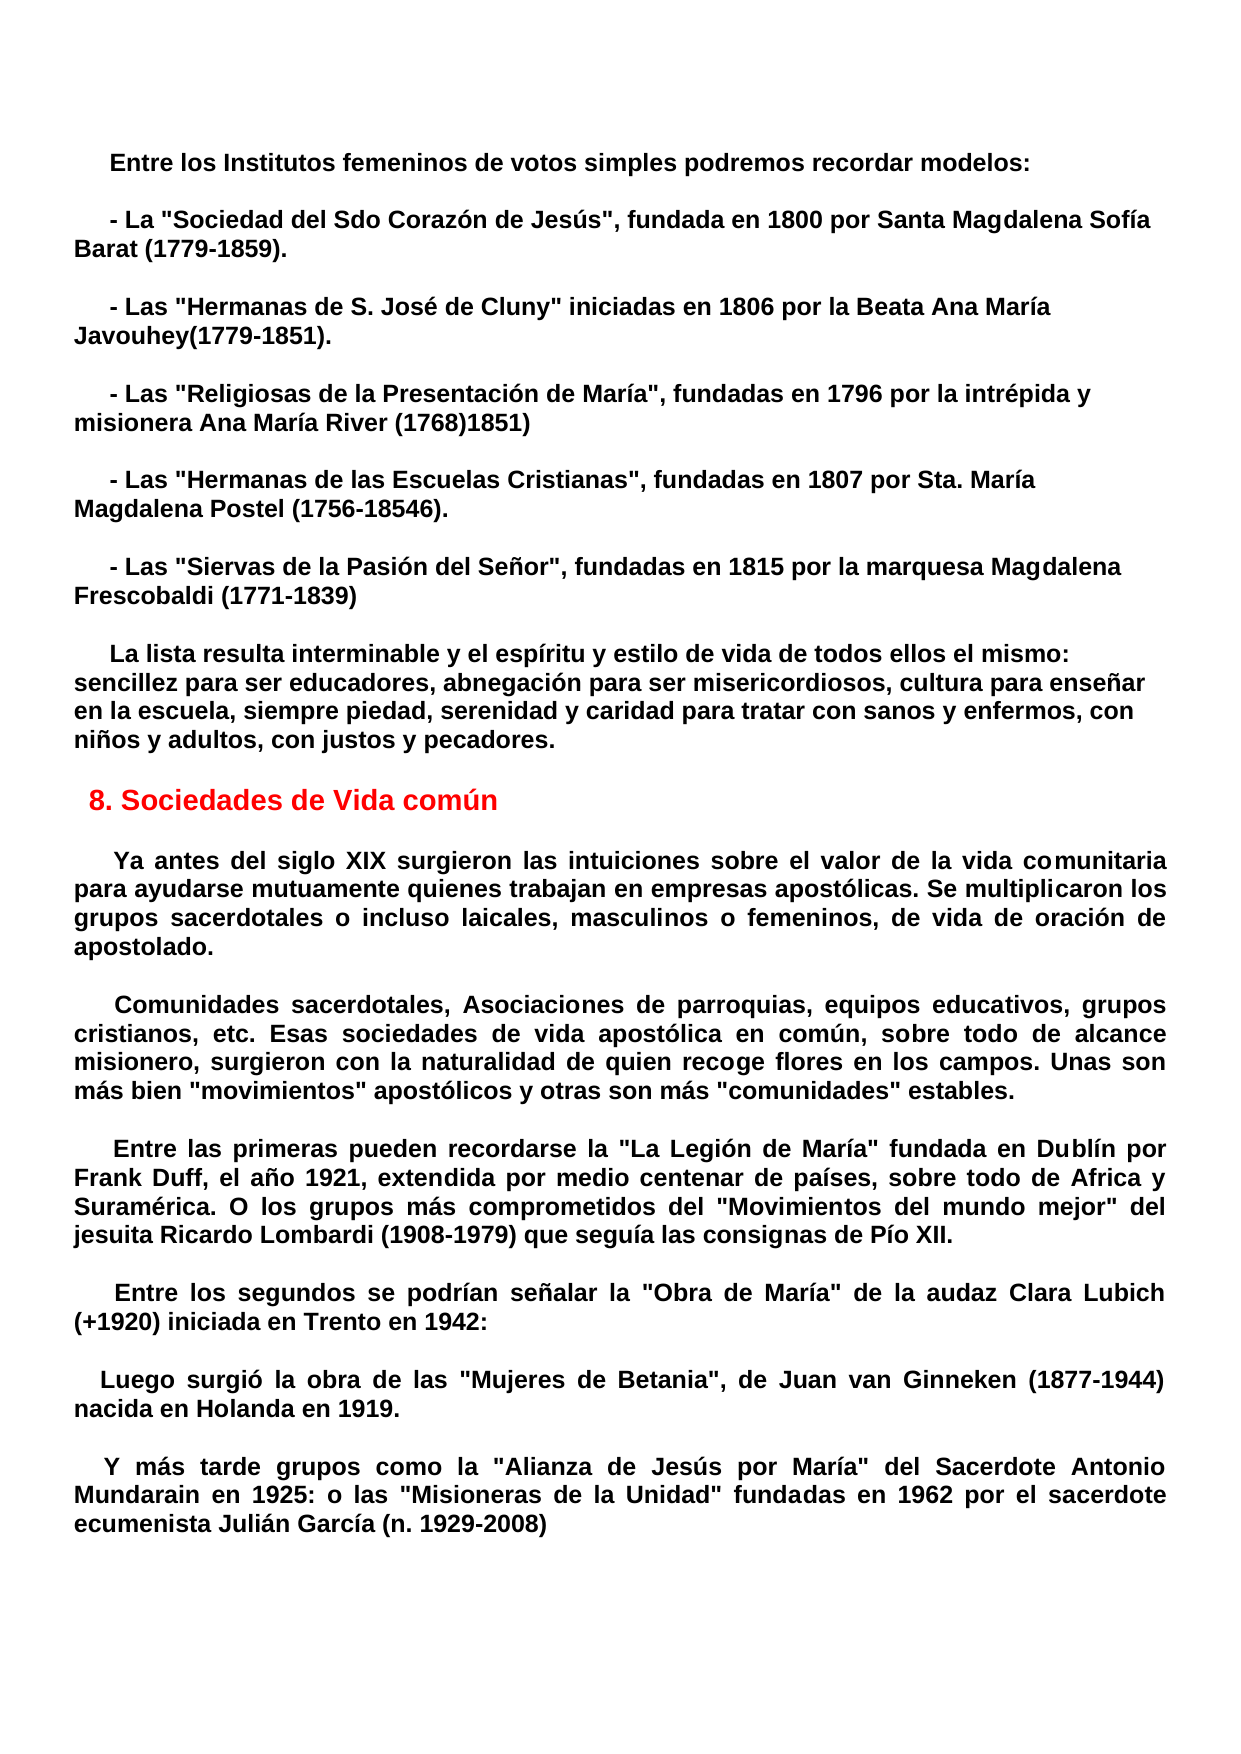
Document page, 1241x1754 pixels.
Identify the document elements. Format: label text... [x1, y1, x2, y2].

text Luego surgió la obra de las "Mujeres de Betania", de Juan van Ginneken (1877-1944) nacida en Holanda en 1919. [74, 1365, 1167, 1422]
text La lista resulta interminable y el espíritu y estilo de vida de todos ellos el mismo: sencillez para ser educadores, abnegación para ser misericordiosos, cultura para enseñar en la escuela, siempre piedad, serenidad y caridad para tratar con sanos y enfermos, con niños y adultos, con justos y pecadores. [74, 639, 1167, 754]
text - Las "Hermanas de las Escuelas Cristianas", fundadas en 1807 por Sta. María Magdalena Postel (1756-18546). [74, 466, 1167, 523]
text Ya antes del siglo XIX surgieron las intuiciones sobre el valor de la vida comunitaria para ayudarse mutuamente quienes trabajan en empresas apostólicas. Se multiplicaron los grupos sacerdotales o incluso laicales, masculinos o femeninos, de vida de oración de apostolado. [74, 846, 1167, 961]
text - Las "Siervas de la Pasión del Señor", fundadas en 1815 por la marquesa Magdalena Frescobaldi (1771-1839) [74, 552, 1167, 610]
text Entre los Institutos femeninos de votos simples podremos recordar modelos: [74, 148, 1167, 176]
text 8. Sociedades de Vida común [74, 783, 1167, 817]
text Entre las primeras pueden recordarse la "La Legión de María" fundada en Dublín por Frank Duff, el año 1921, extendida por medio centenar de países, sobre todo de Africa y Suramérica. O los grupos más comprometidos del "Movimientos del mundo mejor" del jesuita Ricardo Lombardi (1908-1979) que seguía las consignas de Pío XII. [74, 1134, 1167, 1249]
text - Las "Hermanas de S. José de Cluny" iniciadas en 1806 por la Beata Ana María Javouhey(1779-1851). [74, 292, 1167, 350]
text Entre los segundos se podrían señalar la "Obra de María" de la audaz Clara Lubich (+1920) iniciada en Trento en 1942: [74, 1278, 1167, 1336]
text - La "Sociedad del Sdo Corazón de Jesús", fundada en 1800 por Santa Magdalena Sofía Barat (1779-1859). [74, 206, 1167, 263]
text - Las "Religiosas de la Presentación de María", fundadas en 1796 por la intrépida y misionera Ana María River (1768)1851) [74, 379, 1167, 436]
text Comunidades sacerdotales, Asociaciones de parroquias, equipos educativos, grupos cristianos, etc. Esas sociedades de vida apostólica en común, sobre todo de alcance misionero, surgieron con la naturalidad de quien recoge flores en los campos. Unas son más bien "movimientos" apostólicos y otras son más "comunidades" estables. [74, 990, 1167, 1105]
text Y más tarde grupos como la "Alianza de Jesús por María" del Sacerdote Antonio Mundarain en 1925: o las "Misioneras de la Unidad" fundadas en 1962 por el sacerdote ecumenista Julián García (n. 1929-2008) [74, 1452, 1167, 1538]
